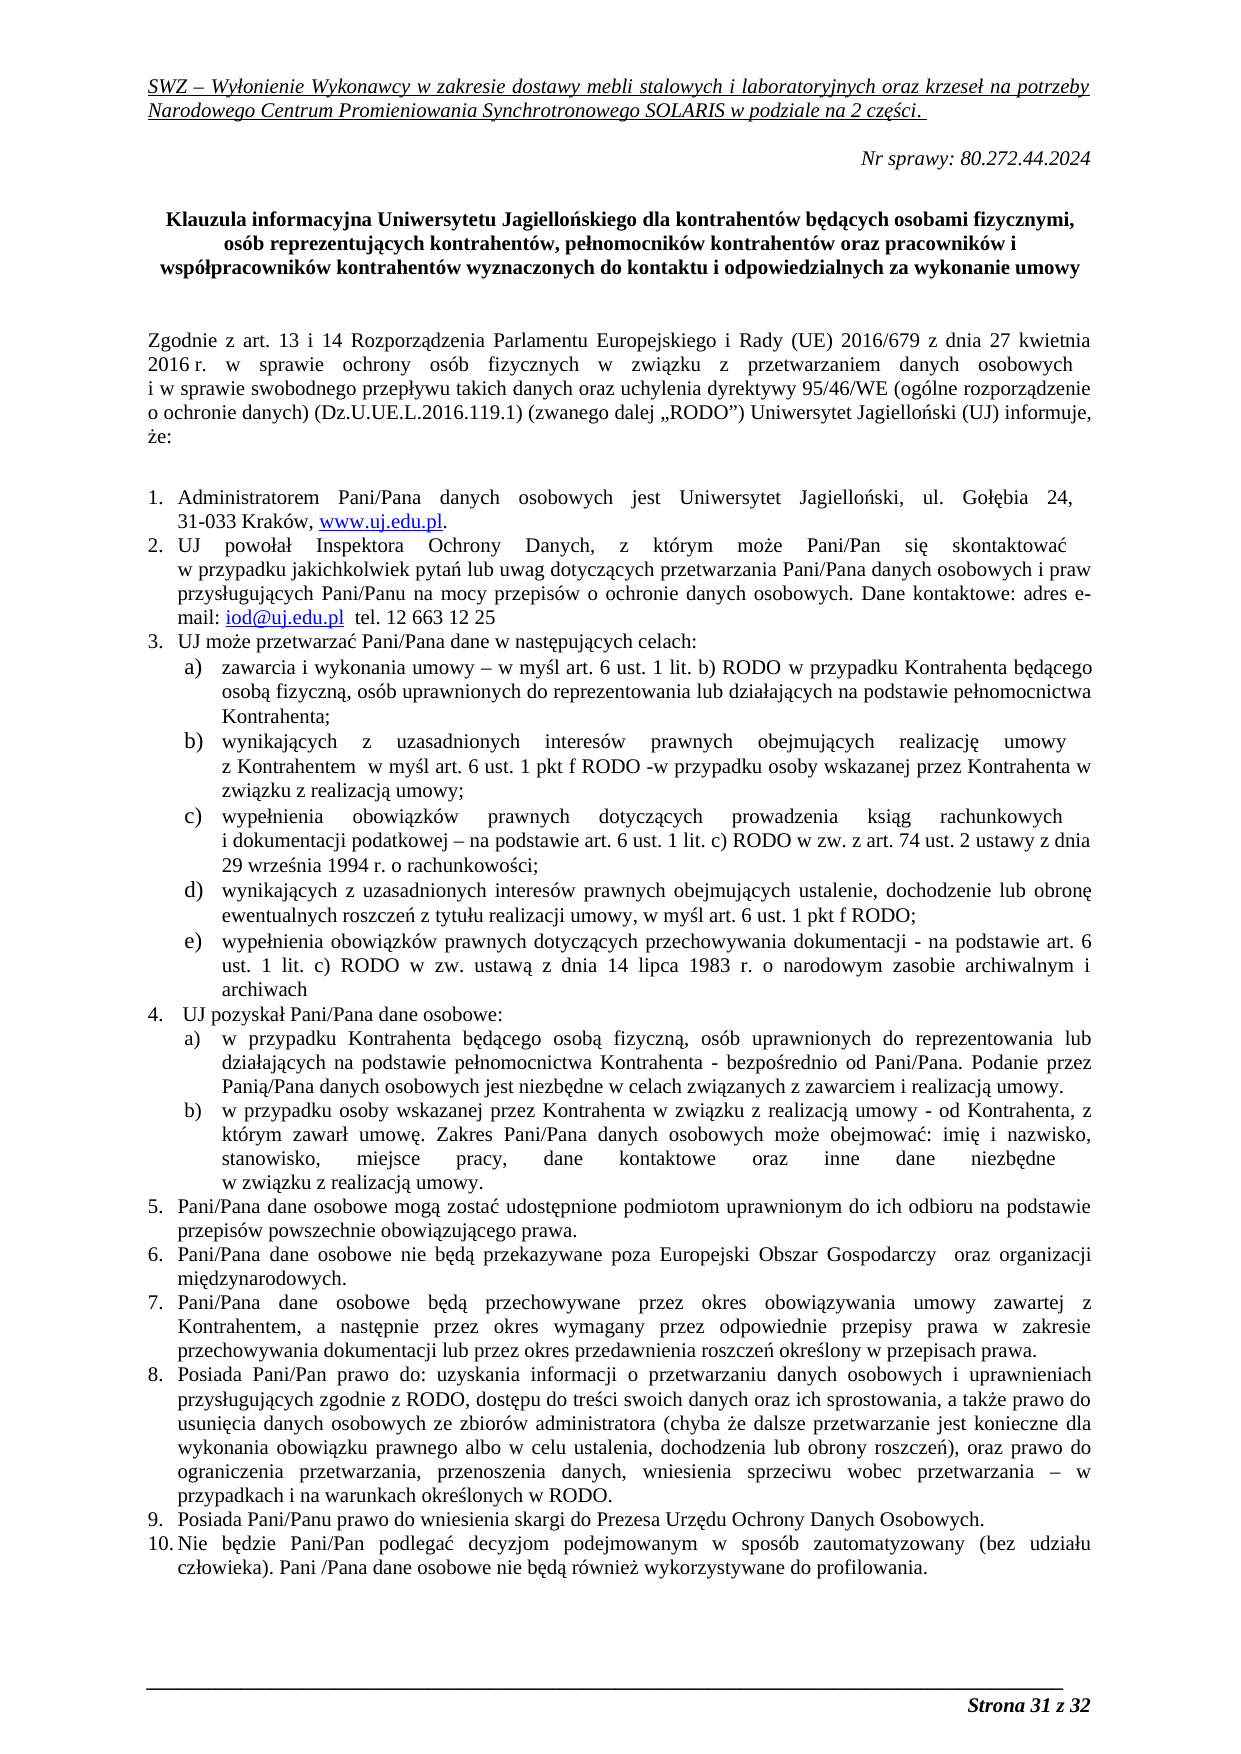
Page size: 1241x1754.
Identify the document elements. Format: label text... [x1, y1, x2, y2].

list wypełnienia obowiązków prawnych dotyczących przechowywania dokumentacji - na podstawie art. 6 ust. 1 lit. c) RODO w zw. ustawą z dnia 14 lipca 1983 r. o narodowym zasobie archiwalnym i archiwach [184, 927, 1092, 1001]
text Klauzula informacyjna Uniwersytetu Jagiellońskiego dla kontrahentów będących osobami fizycznymi, osób reprezentujących kontrahentów, pełnomocników kontrahentów oraz pracowników i współpracowników kontrahentów wyznaczonych do kontaktu i odpowiedzialnych za wykonanie umowy [148, 207, 1092, 279]
text Zgodnie z art. 13 i 14 Rozporządzenia Parlamentu Europejskiego i Rady (UE) 2016/679 z dnia 27 kwietnia 2016 r. w sprawie ochrony osób fizycznych w związku z przetwarzaniem danych osobowych i w sprawie swobodnego przepływu takich danych oraz uchylenia dyrektywy 95/46/WE (ogólne rozporządzenie o ochronie danych) (Dz.U.UE.L.2016.119.1) (zwanego dalej „RODO”) Uniwersytet Jagielloński (UJ) informuje, że: [148, 328, 1092, 448]
list UJ powołał Inspektora Ochrony Danych, z którym może Pani/Pan się skontaktować w przypadku jakichkolwiek pytań lub uwag dotyczących przetwarzania Pani/Pana danych osobowych i praw przysługujących Pani/Panu na mocy przepisów o ochronie danych osobowych. Dane kontaktowe: adres e-mail: iod@uj.edu.pl tel. 12 663 12 25 [148, 533, 1092, 629]
list wynikających z uzasadnionych interesów prawnych obejmujących realizację umowy z Kontrahentem w myśl art. 6 ust. 1 pkt f RODO -w przypadku osoby wskazanej przez Kontrahenta w związku z realizacją umowy; [184, 728, 1092, 802]
list Pani/Pana dane osobowe nie będą przekazywane poza Europejski Obszar Gospodarczy oraz organizacji międzynarodowych. [148, 1242, 1092, 1290]
list wynikających z uzasadnionych interesów prawnych obejmujących ustalenie, dochodzenie lub obronę ewentualnych roszczeń z tytułu realizacji umowy, w myśl art. 6 ust. 1 pkt f RODO; [184, 877, 1092, 927]
list wypełnienia obowiązków prawnych dotyczących prowadzenia ksiąg rachunkowych i dokumentacji podatkowej – na podstawie art. 6 ust. 1 lit. c) RODO w zw. z art. 74 ust. 2 ustawy z dnia 29 września 1994 r. o rachunkowości; [184, 802, 1092, 877]
list zawarcia i wykonania umowy – w myśl art. 6 ust. 1 lit. b) RODO w przypadku Kontrahenta będącego osobą fizyczną, osób uprawnionych do reprezentowania lub działających na podstawie pełnomocnictwa Kontrahenta; [184, 653, 1092, 728]
list Pani/Pana dane osobowe mogą zostać udostępnione podmiotom uprawnionym do ich odbioru na podstawie przepisów powszechnie obowiązującego prawa. [148, 1194, 1092, 1242]
list Posiada Pani/Pan prawo do: uzyskania informacji o przetwarzaniu danych osobowych i uprawnieniach przysługujących zgodnie z RODO, dostępu do treści swoich danych oraz ich sprostowania, a także prawo do usunięcia danych osobowych ze zbiorów administratora (chyba że dalsze przetwarzanie jest konieczne dla wykonania obowiązku prawnego albo w celu ustalenia, dochodzenia lub obrony roszczeń), oraz prawo do ograniczenia przetwarzania, przenoszenia danych, wniesienia sprzeciwu wobec przetwarzania – w przypadkach i na warunkach określonych w RODO. [148, 1362, 1092, 1507]
list w przypadku Kontrahenta będącego osobą fizyczną, osób uprawnionych do reprezentowania lub działających na podstawie pełnomocnictwa Kontrahenta - bezpośrednio od Pani/Pana. Podanie przez Panią/Pana danych osobowych jest niezbędne w celach związanych z zawarciem i realizacją umowy. [184, 1026, 1092, 1098]
list w przypadku osoby wskazanej przez Kontrahenta w związku z realizacją umowy - od Kontrahenta, z którym zawarł umowę. Zakres Pani/Pana danych osobowych może obejmować: imię i nazwisko, stanowisko, miejsce pracy, dane kontaktowe oraz inne dane niezbędne w związku z realizacją umowy. [184, 1098, 1092, 1194]
list Nie będzie Pani/Pan podlegać decyzjom podejmowanym w sposób zautomatyzowany (bez udziału człowieka). Pani /Pana dane osobowe nie będą również wykorzystywane do profilowania. [148, 1531, 1092, 1579]
list Posiada Pani/Panu prawo do wniesienia skargi do Prezesa Urzędu Ochrony Danych Osobowych. [148, 1507, 1092, 1531]
list UJ może przetwarzać Pani/Pana dane w następujących celach: [148, 629, 1092, 653]
list Administratorem Pani/Pana danych osobowych jest Uniwersytet Jagielloński, ul. Gołębia 24, 31-033 Kraków, www.uj.edu.pl. [148, 485, 1092, 533]
list Pani/Pana dane osobowe będą przechowywane przez okres obowiązywania umowy zawartej z Kontrahentem, a następnie przez okres wymagany przez odpowiednie przepisy prawa w zakresie przechowywania dokumentacji lub przez okres przedawnienia roszczeń określony w przepisach prawa. [148, 1290, 1092, 1362]
list UJ pozyskał Pani/Pana dane osobowe: [148, 1001, 1092, 1026]
